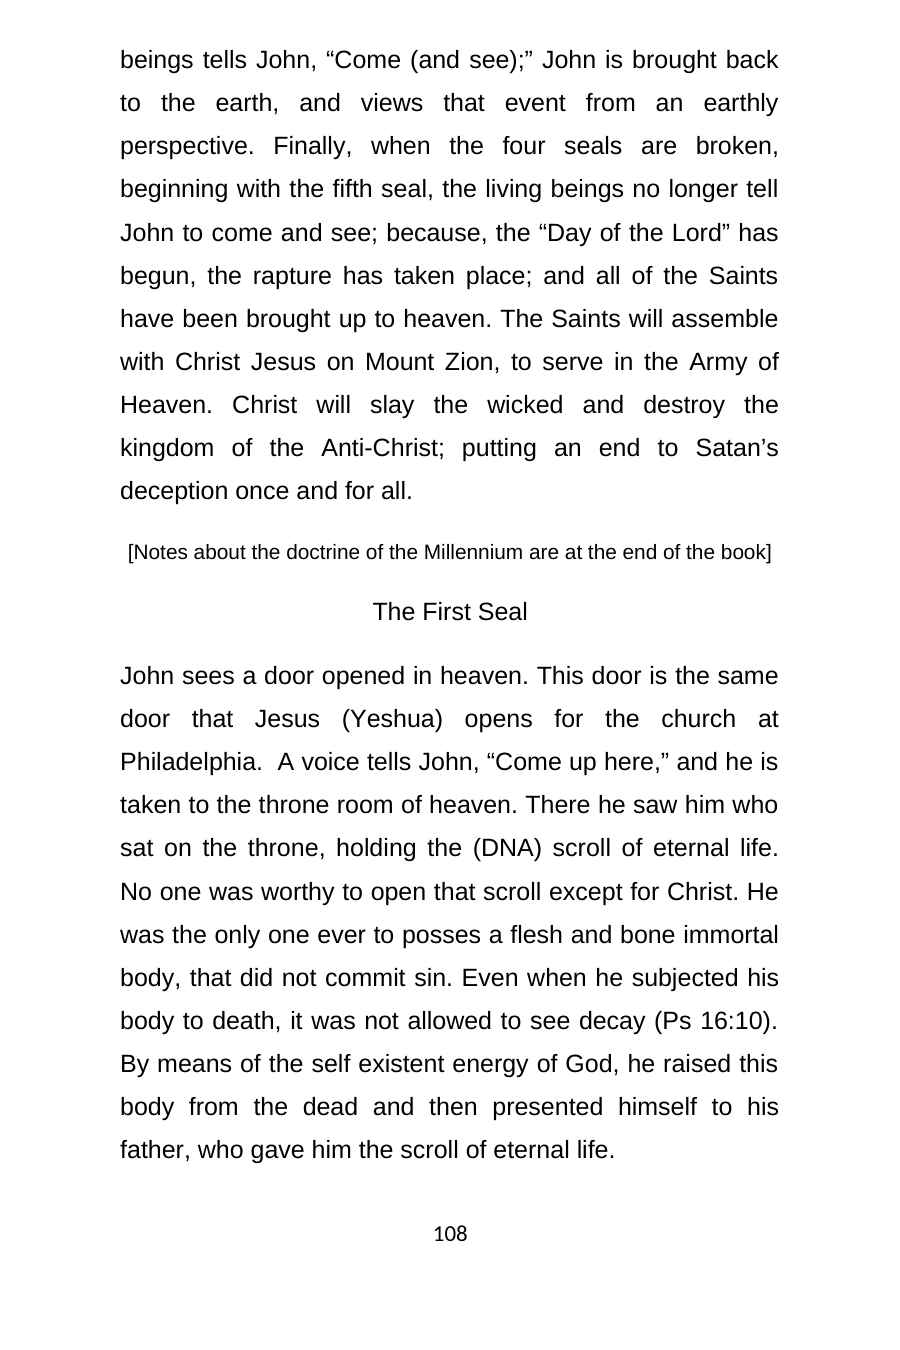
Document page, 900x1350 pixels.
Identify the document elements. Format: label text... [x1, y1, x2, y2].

text John sees a door opened in heaven. This door is the same door that Jesus (Yeshua) opens for the church at Philadelphia. A voice tells John, “Come up here,” and he is taken to the throne room of heaven. There he saw him who sat on the throne, holding the (DNA) scroll of eternal life. No one was worthy to open that scroll except for Christ. He was the only one ever to posses a flesh and bone immortal body, that did not commit sin. Even when he subjected his body to death, it was not allowed to see decay (Ps 16:10). By means of the self existent energy of God, he raised this body from the dead and then presented himself to his father, who gave him the scroll of eternal life. [120, 661, 780, 1164]
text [120, 45, 780, 505]
text [Notes about the doctrine of the Millennium are at the end of the book] [120, 540, 780, 564]
text The First Seal [120, 597, 780, 626]
